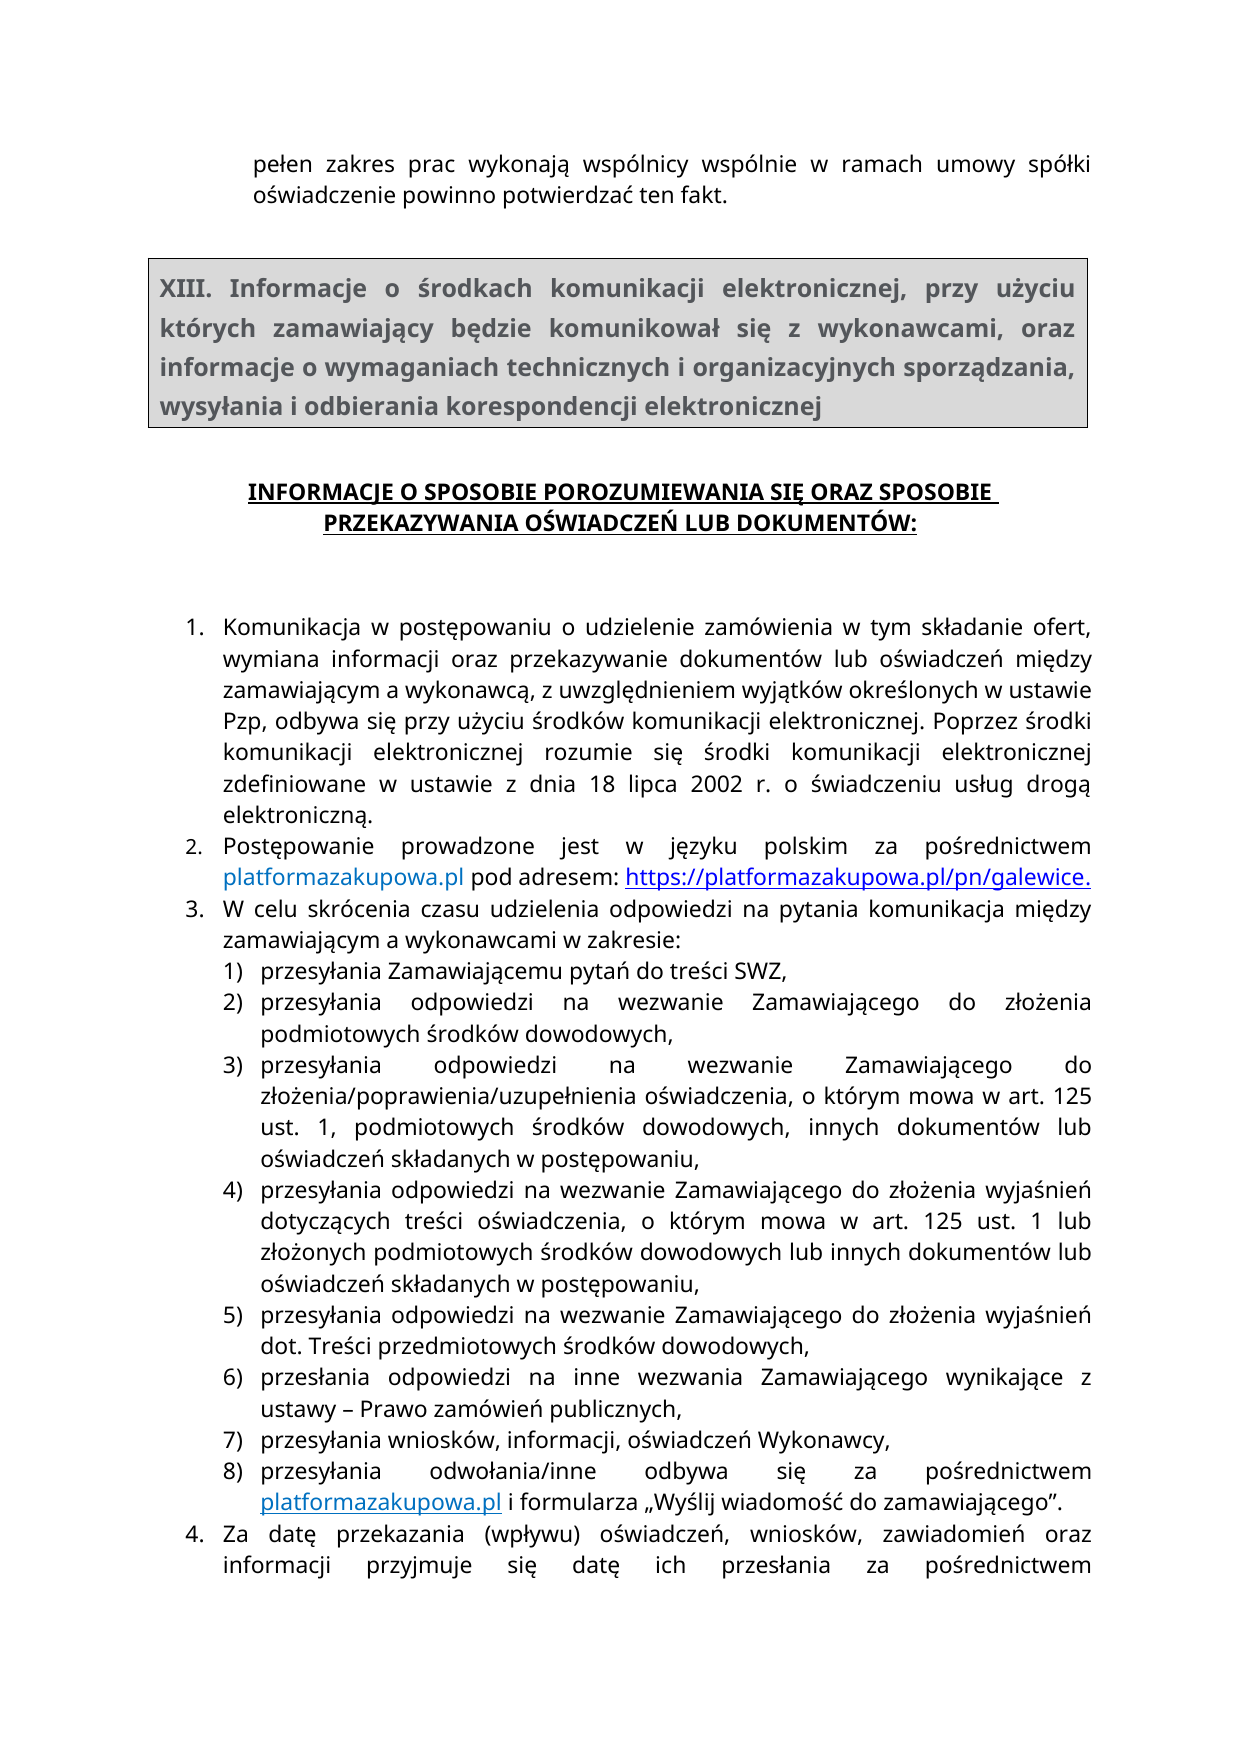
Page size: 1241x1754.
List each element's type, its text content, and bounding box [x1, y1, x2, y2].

list przesyłania odpowiedzi na wezwanie Zamawiającego do złożenia wyjaśnień dotyczących treści oświadczenia, o którym mowa w art. 125 ust. 1 lub złożonych podmiotowych środków dowodowych lub innych dokumentów lub oświadczeń składanych w postępowaniu, [223, 1174, 1093, 1299]
list przesyłania odpowiedzi na wezwanie Zamawiającego do złożenia/poprawienia/uzupełnienia oświadczenia, o którym mowa w art. 125 ust. 1, podmiotowych środków dowodowych, innych dokumentów lub oświadczeń składanych w postępowaniu, [223, 1049, 1093, 1174]
list przesyłania Zamawiającemu pytań do treści SWZ, [223, 955, 1093, 986]
list PRZEKAZYWANIA OŚWIADCZEŃ LUB DOKUMENTÓW: [148, 507, 1093, 538]
list INFORMACJE O SPOSOBIE POROZUMIEWANIA SIĘ ORAZ SPOSOBIE [148, 476, 1093, 507]
list Komunikacja w postępowaniu o udzielenie zamówienia w tym składanie ofert, wymiana informacji oraz przekazywanie dokumentów lub oświadczeń między zamawiającym a wykonawcą, z uwzględnieniem wyjątków określonych w ustawie Pzp, odbywa się przy użyciu środków komunikacji elektronicznej. Poprzez środki komunikacji elektronicznej rozumie się środki komunikacji elektronicznej zdefiniowane w ustawie z dnia 18 lipca 2002 r. o świadczeniu usług drogą elektroniczną. [185, 611, 1093, 830]
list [206, 148, 1093, 210]
list przesyłania odwołania/inne odbywa się za pośrednictwem platformazakupowa.pl i formularza „Wyślij wiadomość do zamawiającego”. [223, 1455, 1093, 1517]
list przesłania odpowiedzi na inne wezwania Zamawiającego wynikające z ustawy – Prawo zamówień publicznych, [223, 1361, 1093, 1424]
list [185, 1517, 1093, 1580]
list przesyłania odpowiedzi na wezwanie Zamawiającego do złożenia wyjaśnień dot. Treści przedmiotowych środków dowodowych, [223, 1299, 1093, 1361]
list W celu skrócenia czasu udzielenia odpowiedzi na pytania komunikacja między zamawiającym a wykonawcami w zakresie: [185, 892, 1093, 955]
list przesyłania odpowiedzi na wezwanie Zamawiającego do złożenia podmiotowych środków dowodowych, [223, 986, 1093, 1049]
list przesyłania wniosków, informacji, oświadczeń Wykonawcy, [223, 1424, 1093, 1455]
list Postępowanie prowadzone jest w języku polskim za pośrednictwem platformazakupowa.pl pod adresem: https://platformazakupowa.pl/pn/galewice. [185, 830, 1093, 892]
table_header XIII. Informacje o środkach komunikacji elektronicznej, przy użyciu których zamawiający będzie komunikował się z wykonawcami, oraz informacje o wymaganiach technicznych i organizacyjnych sporządzania, wysyłania i odbierania korespondencji elektronicznej [149, 259, 1087, 427]
